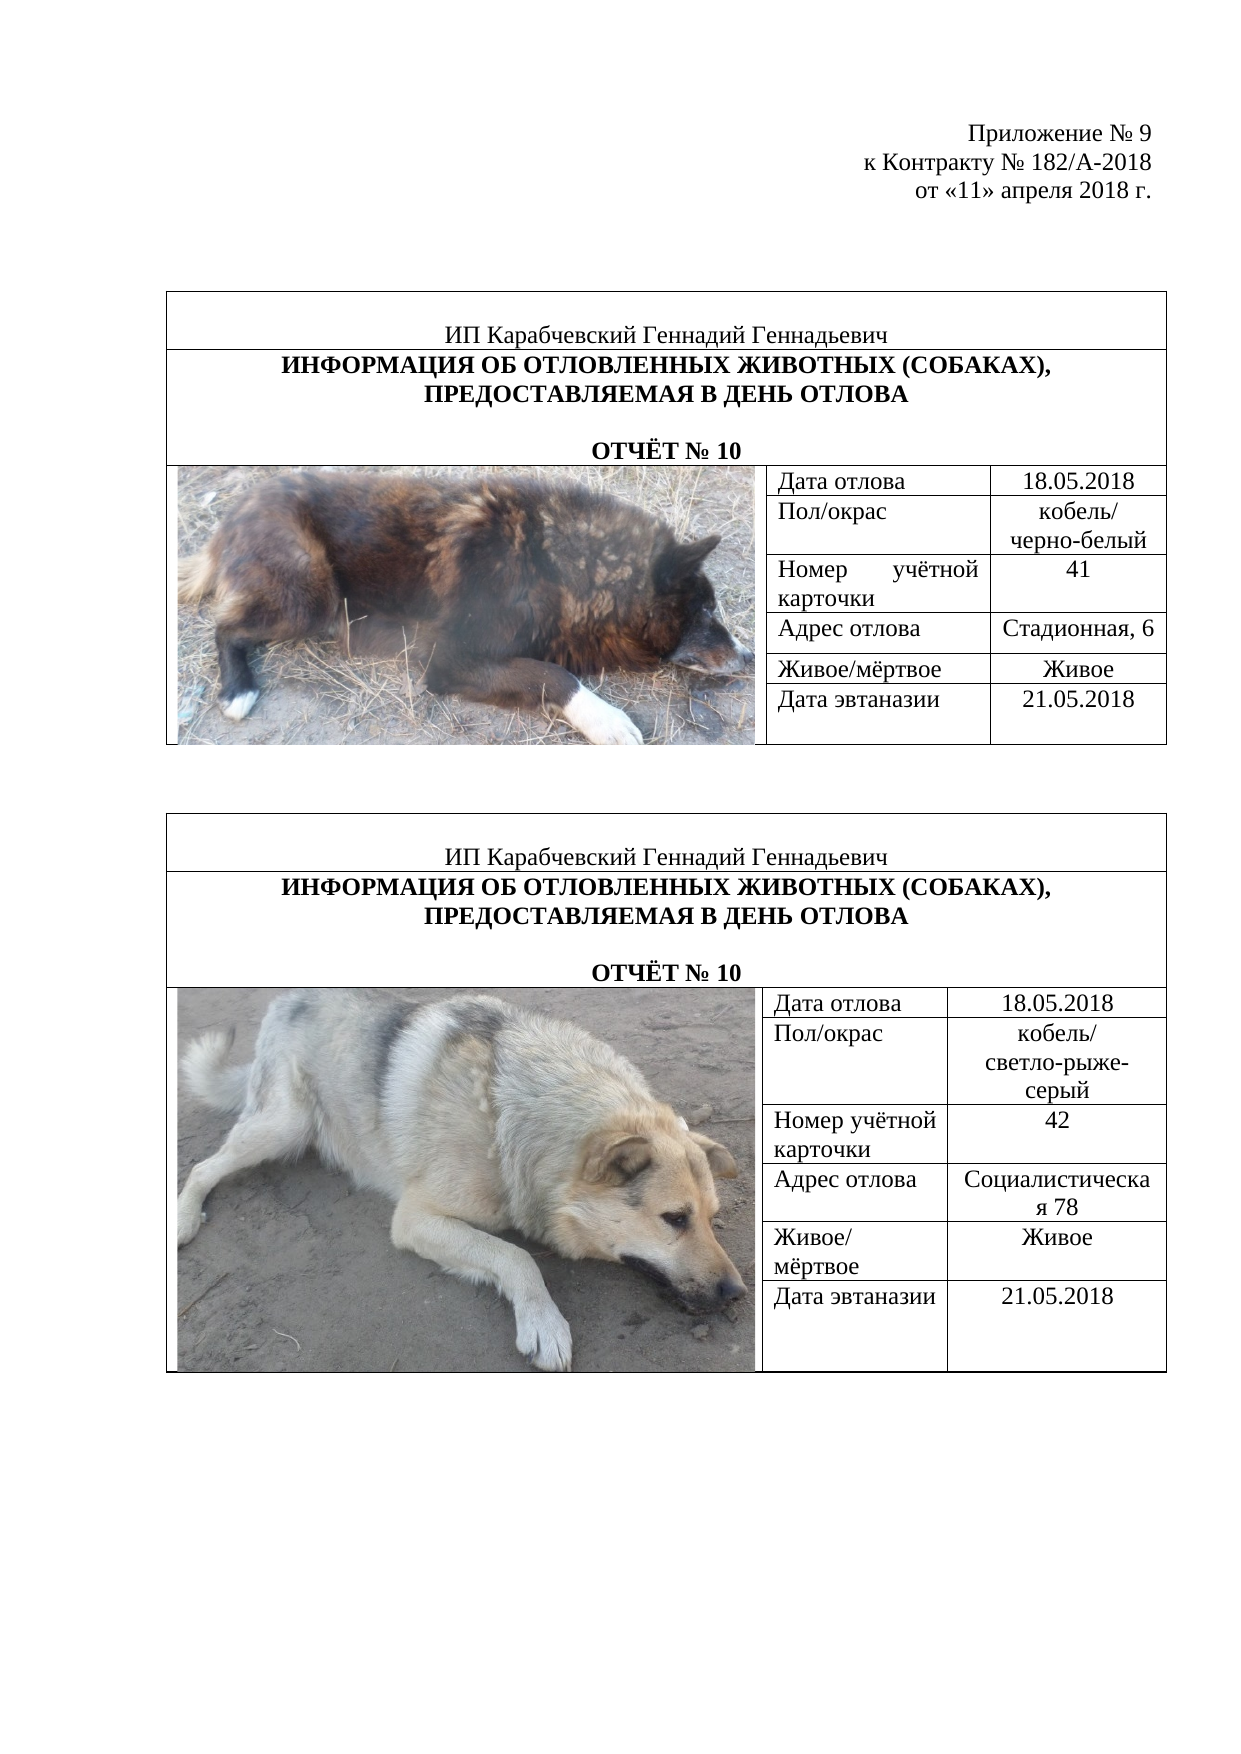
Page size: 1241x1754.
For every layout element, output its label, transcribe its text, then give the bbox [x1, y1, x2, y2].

table_cell [167, 466, 177, 744]
table_cell Номер учётной карточки [767, 555, 990, 612]
table_cell кобель/ черно-белый [991, 496, 1166, 553]
table_cell 21.05.2018 [991, 684, 1166, 744]
table_cell 42 [948, 1105, 1166, 1163]
table_cell Социалистическая 78 [948, 1164, 1166, 1221]
table_cell Номер учётной карточки [763, 1105, 947, 1163]
table_cell 41 [991, 555, 1166, 612]
table_cell Дата отлова [763, 988, 947, 1017]
table_cell Живое [948, 1222, 1166, 1280]
table_cell Пол/окрас [767, 496, 990, 553]
table_cell Дата эвтаназии [767, 684, 990, 744]
table_cell Пол/окрас [763, 1018, 947, 1104]
picture [177, 988, 756, 1372]
table_header ИП Карабчевский Геннадий Геннадьевич [167, 814, 1166, 871]
table_cell Дата эвтаназии [763, 1281, 947, 1371]
table_cell [755, 466, 766, 744]
table_cell Адрес отлова [767, 613, 990, 653]
table_cell Стадионная, 6 [991, 613, 1166, 653]
text к Контракту № 182/А-2018 [177, 147, 1152, 176]
table_cell Живое [991, 654, 1166, 683]
table_cell 21.05.2018 [948, 1281, 1166, 1371]
table_cell ИНФОРМАЦИЯ ОБ ОТЛОВЛЕННЫХ ЖИВОТНЫХ (СОБАКАХ), ПРЕДОСТАВЛЯЕМАЯ В ДЕНЬ ОТЛОВА ОТЧЁТ № 10 [167, 350, 1166, 465]
table_cell Дата отлова [767, 466, 990, 495]
table_cell [167, 988, 177, 1371]
table_cell ИНФОРМАЦИЯ ОБ ОТЛОВЛЕННЫХ ЖИВОТНЫХ (СОБАКАХ), ПРЕДОСТАВЛЯЕМАЯ В ДЕНЬ ОТЛОВА ОТЧЁТ № 10 [167, 872, 1166, 987]
table_cell 18.05.2018 [948, 988, 1166, 1017]
table_cell [756, 988, 762, 1371]
table_cell Живое/мёртвое [763, 1222, 947, 1280]
table_header ИП Карабчевский Геннадий Геннадьевич [167, 292, 1166, 349]
table_cell 18.05.2018 [991, 466, 1166, 495]
table_cell кобель/ светло-рыже-серый [948, 1018, 1166, 1104]
table_cell Живое/мёртвое [767, 654, 990, 683]
text от «11» апреля 2018 г. [177, 176, 1152, 204]
table_cell Адрес отлова [763, 1164, 947, 1221]
text Приложение № 9 [177, 118, 1152, 147]
picture [177, 466, 755, 745]
